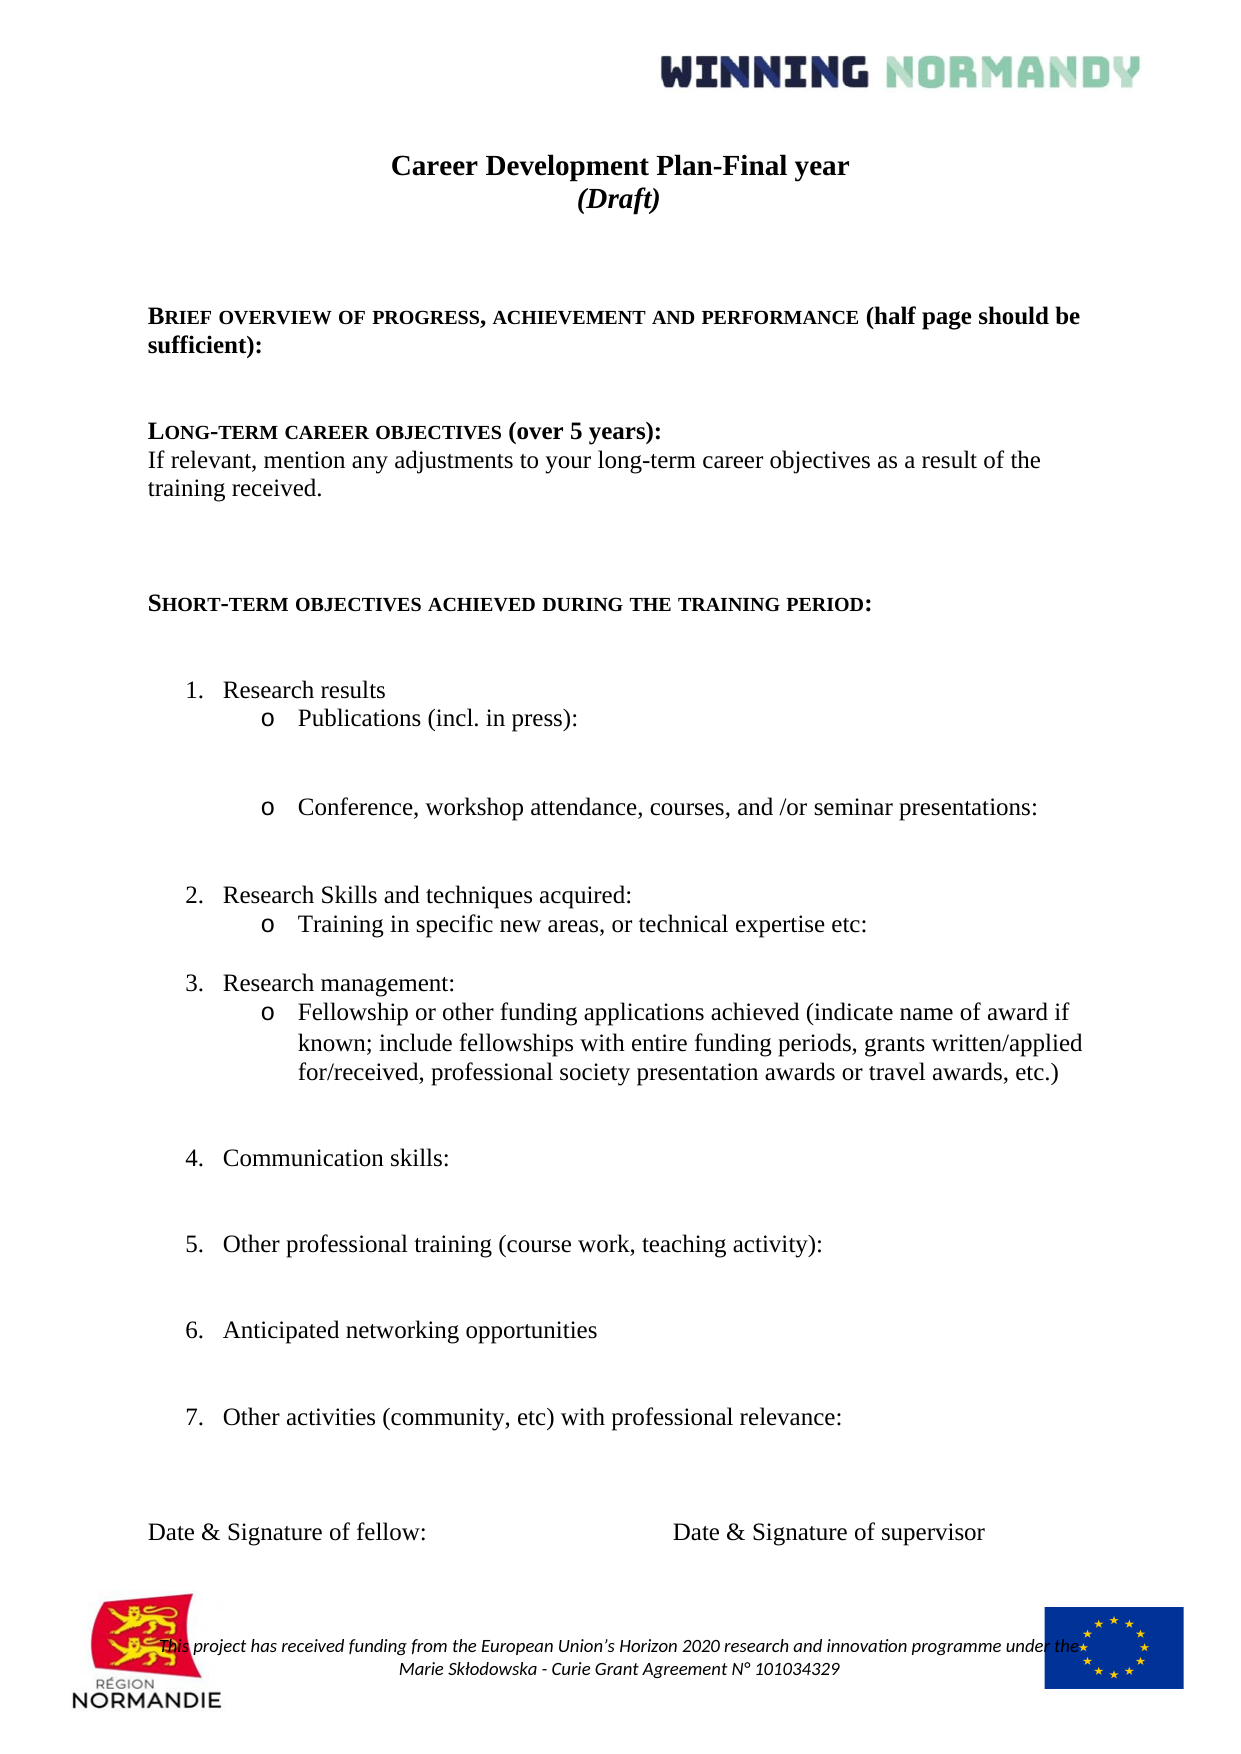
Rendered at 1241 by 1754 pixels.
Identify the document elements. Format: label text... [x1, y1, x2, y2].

picture [69, 1590, 229, 1712]
list Training in specific new areas, or technical expertise etc: [260, 909, 1093, 940]
list Other professional training (course work, teaching activity): [185, 1229, 1093, 1258]
list Communication skills: [185, 1143, 1093, 1172]
list Research results [185, 675, 1093, 703]
text Date & Signature of fellow: Date & Signature of supervisor [148, 1517, 1093, 1546]
list Conference, workshop attendance, courses, and /or seminar presentations: [260, 792, 1093, 823]
list Fellowship or other funding applications achieved (indicate name of award if known; include fellowships with entire funding periods, grants written/applied for/received, professional society presentation awards or travel awards, etc.) [260, 997, 1093, 1086]
text If relevant, mention any adjustments to your long-term career objectives as a result of the training received. [148, 445, 1093, 502]
list Other activities (community, etc) with professional relevance: [185, 1402, 1093, 1431]
picture [651, 43, 1143, 98]
text Career Development Plan-Final year [148, 148, 1093, 181]
list Anticipated networking opportunities [185, 1316, 1181, 1344]
text Long-term career objectives (over 5 years): [148, 416, 1093, 445]
text Short-term objectives achieved during the training period: [148, 588, 1093, 617]
picture [1044, 1607, 1184, 1689]
text (Draft) [148, 181, 1093, 215]
list Publications (incl. in press): [260, 703, 1093, 734]
text Brief overview of progress, achievement and performance (half page should be sufficient): [148, 301, 1093, 358]
list Research management: [185, 968, 1093, 997]
list Research Skills and techniques acquired: [185, 880, 1093, 909]
